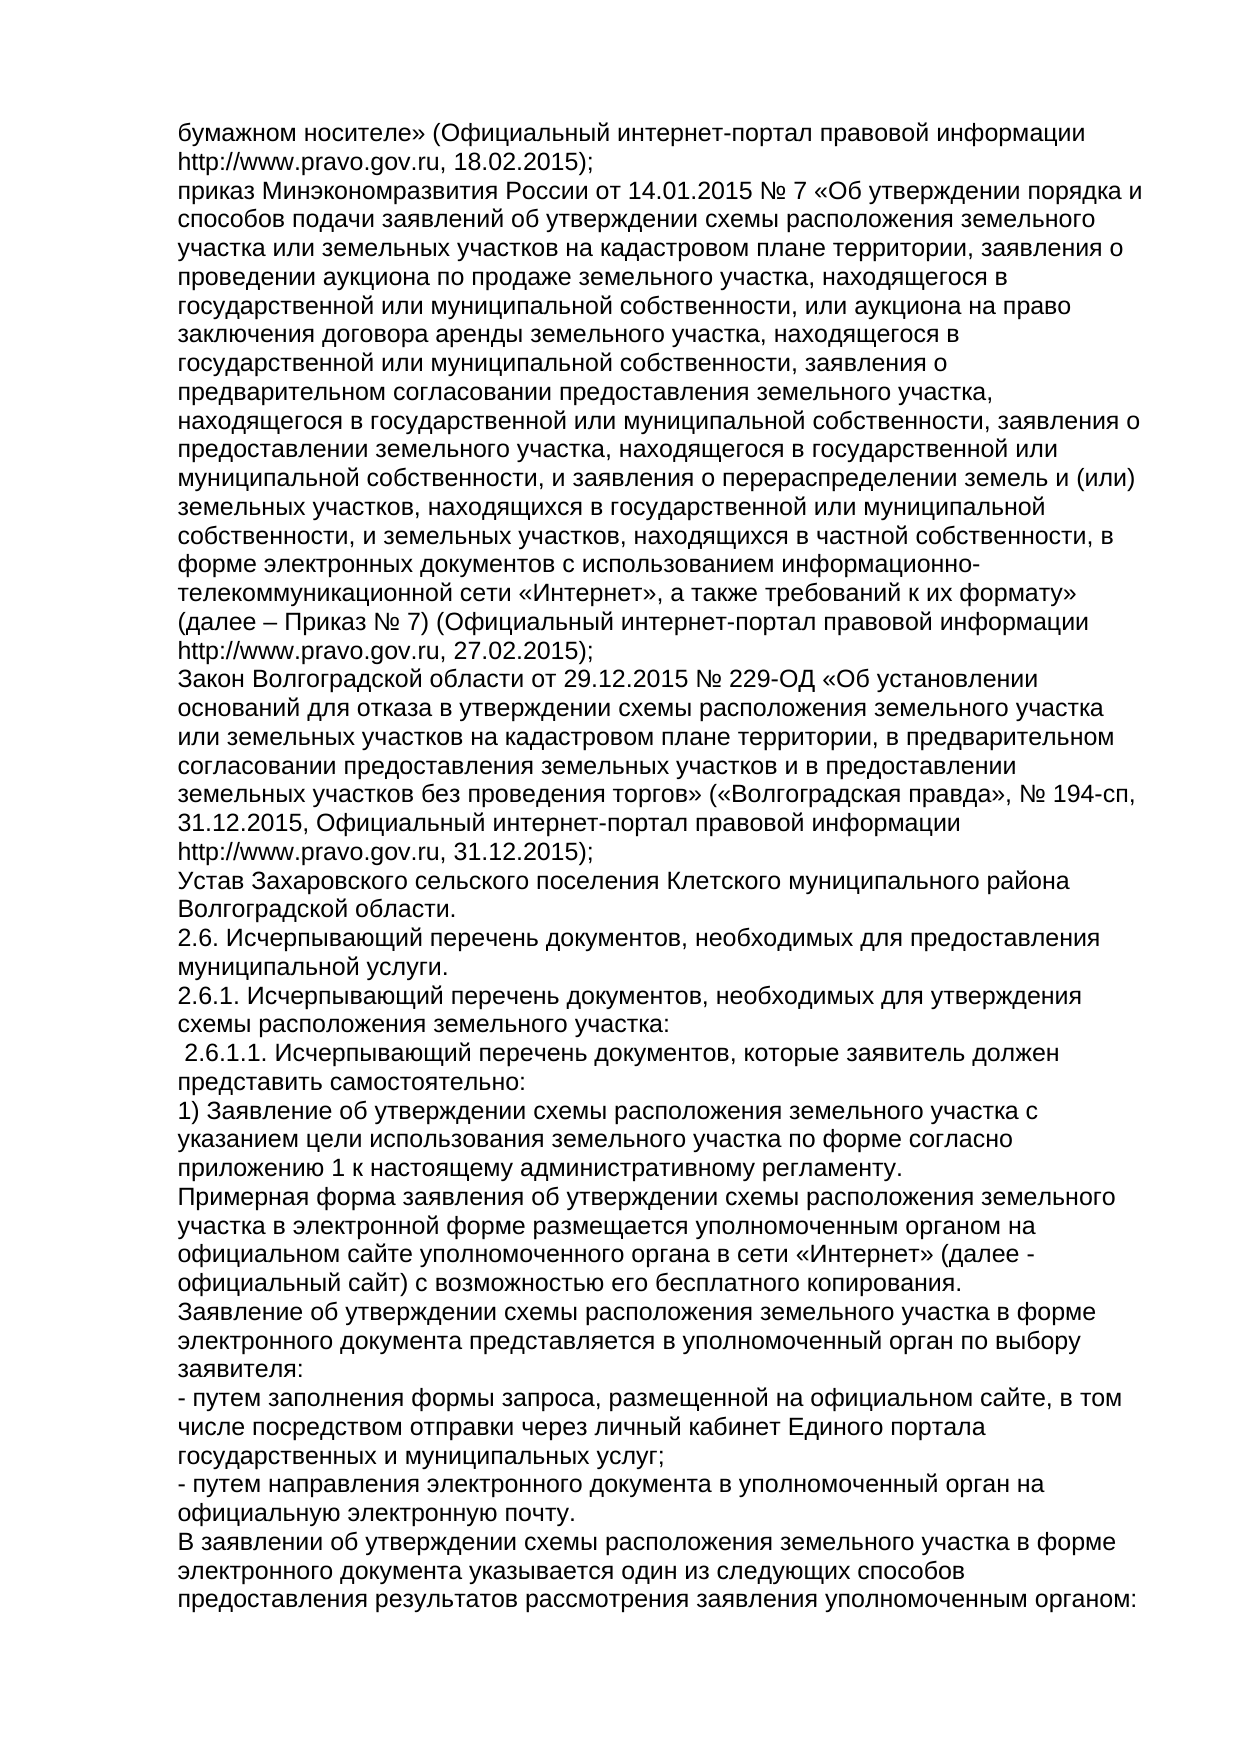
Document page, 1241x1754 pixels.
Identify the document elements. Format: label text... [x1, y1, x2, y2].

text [177, 118, 1152, 176]
text Закон Волгоградской области от 29.12.2015 № 229-ОД «Об установлении оснований для отказа в утверждении схемы расположения земельного участка или земельных участков на кадастровом плане территории, в предварительном согласовании предоставления земельных участков и в предоставлении земельных участков без проведения торгов» («Волгоградская правда», № 194-сп, 31.12.2015, Официальный интернет-портал правовой информации http://www.pravo.gov.ru, 31.12.2015); [177, 664, 1152, 866]
text 1) Заявление об утверждении схемы расположения земельного участка с указанием цели использования земельного участка по форме согласно приложению 1 к настоящему административному регламенту. [177, 1096, 1152, 1182]
text 2.6.1. Исчерпывающий перечень документов, необходимых для утверждения схемы расположения земельного участка: [177, 981, 1152, 1038]
text Заявление об утверждении схемы расположения земельного участка в форме электронного документа представляется в уполномоченный орган по выбору заявителя: [177, 1297, 1152, 1383]
text В заявлении об утверждении схемы расположения земельного участка в форме электронного документа указывается один из следующих способов предоставления результатов рассмотрения заявления уполномоченным органом: [177, 1527, 1152, 1613]
text приказ Минэкономразвития России от 14.01.2015 № 7 «Об утверждении порядка и способов подачи заявлений об утверждении схемы расположения земельного участка или земельных участков на кадастровом плане территории, заявления о проведении аукциона по продаже земельного участка, находящегося в государственной или муниципальной собственности, или аукциона на право заключения договора аренды земельного участка, находящегося в государственной или муниципальной собственности, заявления о предварительном согласовании предоставления земельного участка, находящегося в государственной или муниципальной собственности, заявления о предоставлении земельного участка, находящегося в государственной или муниципальной собственности, и заявления о перераспределении земель и (или) земельных участков, находящихся в государственной или муниципальной собственности, и земельных участков, находящихся в частной собственности, в форме электронных документов с использованием информационно-телекоммуникационной сети «Интернет», а также требований к их формату» (далее – Приказ № 7) (Официальный интернет-портал правовой информации http://www.pravo.gov.ru, 27.02.2015); [177, 176, 1152, 664]
text Примерная форма заявления об утверждении схемы расположения земельного участка в электронной форме размещается уполномоченным органом на официальном сайте уполномоченного органа в сети «Интернет» (далее - официальный сайт) с возможностью его бесплатного копирования. [177, 1182, 1152, 1297]
text 2.6.1.1. Исчерпывающий перечень документов, которые заявитель должен представить самостоятельно: [177, 1038, 1152, 1096]
text 2.6. Исчерпывающий перечень документов, необходимых для предоставления муниципальной услуги. [177, 923, 1152, 981]
text - путем направления электронного документа в уполномоченный орган на официальную электронную почту. [177, 1469, 1152, 1527]
text - путем заполнения формы запроса, размещенной на официальном сайте, в том числе посредством отправки через личный кабинет Единого портала государственных и муниципальных услуг; [177, 1383, 1152, 1469]
text Устав Захаровского сельского поселения Клетского муниципального района Волгоградской области. [177, 866, 1152, 923]
